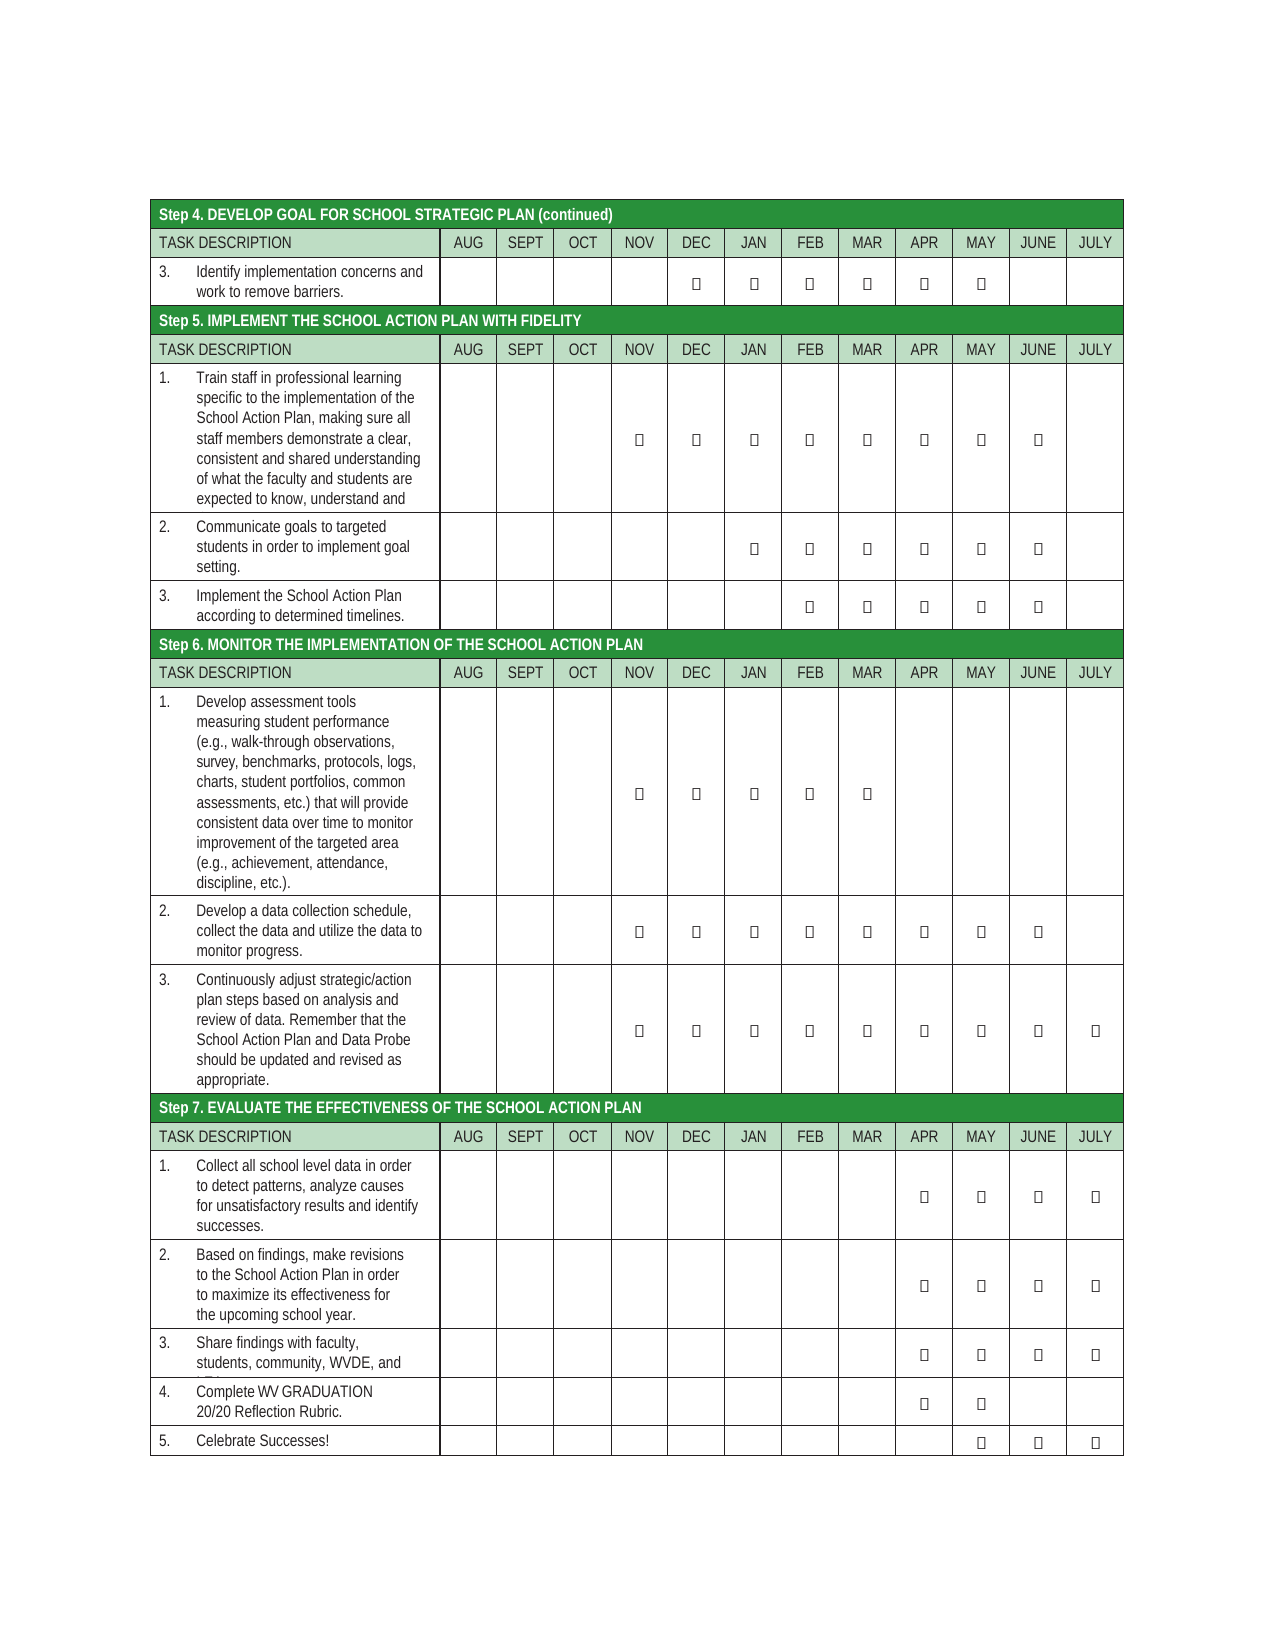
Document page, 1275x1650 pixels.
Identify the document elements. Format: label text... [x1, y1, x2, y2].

table_header Step 4. DEVELOP GOAL FOR SCHOOL STRATEGIC PLAN (continued) [151, 200, 1123, 228]
table_cell [441, 896, 496, 964]
table_cell DEC [668, 659, 724, 687]
table_cell  [668, 364, 724, 512]
table_cell [1067, 581, 1123, 629]
table_cell [725, 1329, 781, 1377]
table_cell MAR [839, 229, 895, 257]
table_cell  [1067, 1426, 1123, 1455]
table_cell  [953, 1378, 1009, 1425]
table_cell [612, 1151, 667, 1239]
table_cell [554, 581, 611, 629]
table_cell  [612, 896, 667, 964]
table_cell [668, 581, 724, 629]
table_cell  [782, 581, 838, 629]
table_cell  [896, 1151, 952, 1239]
table_cell 5. Celebrate Successes! [151, 1426, 439, 1455]
table_cell [441, 1240, 496, 1328]
table_cell [839, 1329, 895, 1377]
table_cell MAR [839, 1123, 895, 1150]
table_cell [1067, 1378, 1123, 1425]
table_cell  [1010, 513, 1066, 580]
table_cell [497, 1329, 553, 1377]
table_cell [497, 258, 553, 305]
table_cell  [612, 688, 667, 895]
table_cell [497, 364, 553, 512]
table_cell [441, 1329, 496, 1377]
table_cell [612, 513, 667, 580]
table_cell [497, 1151, 553, 1239]
table_cell TASK DESCRIPTION [151, 659, 439, 687]
table_cell [782, 1240, 838, 1328]
table_cell JUNE [1010, 1123, 1066, 1150]
table_cell  [1010, 1426, 1066, 1455]
table_cell [839, 1240, 895, 1328]
table_cell [497, 513, 553, 580]
table_cell [497, 1378, 553, 1425]
table_cell [782, 1151, 838, 1239]
table_cell  [953, 364, 1009, 512]
table_cell [668, 1151, 724, 1239]
table_cell [782, 1426, 838, 1455]
table_cell 1. Develop assessment tools measuring student performance (e.g., walk-through observations, survey, benchmarks, protocols, logs, charts, student portfolios, common assessments, etc.) that will provide consistent data over time to monitor improvement of the targeted area (e.g., achievement, attendance, discipline, etc.). [151, 688, 439, 895]
table_cell SEPT [497, 335, 553, 363]
table_cell [554, 1151, 611, 1239]
table_cell [668, 1426, 724, 1455]
table_cell [554, 688, 611, 895]
table_cell  [612, 965, 667, 1093]
table_cell [554, 1240, 611, 1328]
table_cell TASK DESCRIPTION [151, 1123, 439, 1150]
table_cell [497, 581, 553, 629]
table_cell  [953, 965, 1009, 1093]
table_cell  [896, 513, 952, 580]
table_cell  [896, 1240, 952, 1328]
table_cell FEB [782, 229, 838, 257]
table_cell OCT [554, 1123, 611, 1150]
table_cell  [1010, 581, 1066, 629]
table_cell [953, 688, 1009, 895]
table_cell NOV [612, 335, 667, 363]
table_cell [554, 896, 611, 964]
table_cell  [896, 581, 952, 629]
table_cell 4. Complete WV GRADUATION 20/20 Reflection Rubric. [151, 1378, 439, 1425]
table_cell  [953, 258, 1009, 305]
table_cell  [896, 896, 952, 964]
table_cell  [953, 1151, 1009, 1239]
table_cell [441, 513, 496, 580]
table_cell Step 7. EVALUATE THE EFFECTIVENESS OF THE SCHOOL ACTION PLAN [151, 1094, 1123, 1122]
table_cell JAN [725, 1123, 781, 1150]
table_cell MAY [953, 1123, 1009, 1150]
table_cell [725, 1426, 781, 1455]
table_cell 2. Based on findings, make revisions to the School Action Plan in order to maximize its effectiveness for the upcoming school year. [151, 1240, 439, 1328]
table_cell NOV [612, 659, 667, 687]
table_cell 1. Collect all school level data in order to detect patterns, analyze causes for unsatisfactory results and identify successes. [151, 1151, 439, 1239]
table_cell [441, 965, 496, 1093]
table_cell 3. Identify implementation concerns and work to remove barriers. [151, 258, 439, 305]
table_cell [497, 688, 553, 895]
table_cell [1010, 1378, 1066, 1425]
table_cell  [1010, 896, 1066, 964]
table_cell [497, 965, 553, 1093]
table_cell JAN [725, 229, 781, 257]
table_cell [554, 965, 611, 1093]
table_cell [554, 1378, 611, 1425]
table_cell MAY [953, 335, 1009, 363]
table_cell APR [896, 1123, 952, 1150]
table_cell APR [896, 229, 952, 257]
table_cell NOV [612, 1123, 667, 1150]
table_cell 2. Develop a data collection schedule, collect the data and utilize the data to monitor progress. [151, 896, 439, 964]
table_cell  [896, 258, 952, 305]
table_cell  [1067, 1240, 1123, 1328]
table_cell [441, 1378, 496, 1425]
table_cell AUG [441, 659, 496, 687]
table_cell  [1067, 965, 1123, 1093]
table_cell MAY [953, 229, 1009, 257]
table_cell [497, 1240, 553, 1328]
table_cell TASK DESCRIPTION [151, 335, 439, 363]
table_cell [782, 1378, 838, 1425]
table_cell  [782, 896, 838, 964]
table_cell JUNE [1010, 659, 1066, 687]
table_cell [668, 513, 724, 580]
table_cell [497, 896, 553, 964]
table_cell  [1010, 1151, 1066, 1239]
table_cell [839, 1426, 895, 1455]
table_cell  [782, 513, 838, 580]
table_cell SEPT [497, 1123, 553, 1150]
table_cell  [953, 581, 1009, 629]
table_cell  [896, 364, 952, 512]
table_cell [612, 1426, 667, 1455]
table_cell OCT [554, 335, 611, 363]
table_cell  [725, 965, 781, 1093]
table_cell [1010, 258, 1066, 305]
table_cell AUG [441, 1123, 496, 1150]
table_cell  [782, 258, 838, 305]
table_cell  [668, 688, 724, 895]
table_cell  [953, 896, 1009, 964]
table_cell [782, 1329, 838, 1377]
table_cell [441, 688, 496, 895]
table_cell DEC [668, 229, 724, 257]
table_cell MAR [839, 335, 895, 363]
table_cell [554, 513, 611, 580]
table_cell [896, 688, 952, 895]
table_cell [554, 364, 611, 512]
table_cell  [839, 688, 895, 895]
table_cell DEC [668, 1123, 724, 1150]
table_cell [554, 1426, 611, 1455]
table_cell [1067, 364, 1123, 512]
table_cell  [725, 896, 781, 964]
table_cell  [725, 258, 781, 305]
table_cell JULY [1067, 659, 1123, 687]
table_cell JULY [1067, 1123, 1123, 1150]
table_cell  [668, 896, 724, 964]
table_cell 3. Implement the School Action Plan according to determined timelines. [151, 581, 439, 629]
table_cell  [725, 364, 781, 512]
table_cell NOV [612, 229, 667, 257]
table_cell [1067, 688, 1123, 895]
table_cell  [668, 965, 724, 1093]
table_cell  [1010, 1329, 1066, 1377]
table_cell [612, 1240, 667, 1328]
table_cell [441, 258, 496, 305]
table_cell [441, 1151, 496, 1239]
table_cell  [839, 896, 895, 964]
table_cell [725, 1240, 781, 1328]
table_cell [441, 364, 496, 512]
table_cell  [953, 1329, 1009, 1377]
table_cell  [953, 513, 1009, 580]
table_cell DEC [668, 335, 724, 363]
table_cell MAR [839, 659, 895, 687]
table_cell  [953, 1240, 1009, 1328]
table_cell [725, 581, 781, 629]
table_cell 3. Continuously adjust strategic/action plan steps based on analysis and review of data. Remember that the School Action Plan and Data Probe should be updated and revised as appropriate. [151, 965, 439, 1093]
table_cell JAN [725, 659, 781, 687]
table_cell [1067, 258, 1123, 305]
table_cell [441, 1426, 496, 1455]
table_cell  [839, 258, 895, 305]
table_cell  [725, 688, 781, 895]
table_cell [839, 1151, 895, 1239]
table_cell [839, 1378, 895, 1425]
table_cell APR [896, 659, 952, 687]
table_cell OCT [554, 659, 611, 687]
table_cell  [782, 688, 838, 895]
table_cell JAN [725, 335, 781, 363]
table_cell  [839, 513, 895, 580]
table_cell FEB [782, 1123, 838, 1150]
table_cell AUG [441, 335, 496, 363]
table_cell  [1067, 1151, 1123, 1239]
table_cell AUG [441, 229, 496, 257]
table_cell  [782, 364, 838, 512]
table_cell  [1010, 364, 1066, 512]
table_cell Step 6. MONITOR THE IMPLEMENTATION OF THE SCHOOL ACTION PLAN [151, 630, 1123, 658]
table_cell  [839, 364, 895, 512]
table_cell 1. Train staff in professional learning specific to the implementation of the School Action Plan, making sure all staff members demonstrate a clear, consistent and shared understanding of what the faculty and students are expected to know, understand and do. [151, 364, 439, 512]
table_cell JUNE [1010, 335, 1066, 363]
table_cell [668, 1240, 724, 1328]
table_cell  [896, 1329, 952, 1377]
table_cell  [839, 965, 895, 1093]
table_cell  [953, 1426, 1009, 1455]
table_cell FEB [782, 335, 838, 363]
table_cell [668, 1378, 724, 1425]
table_cell [612, 1329, 667, 1377]
table_cell 2. Communicate goals to targeted students in order to implement goal setting. [151, 513, 439, 580]
table_cell [554, 258, 611, 305]
table_cell JULY [1067, 229, 1123, 257]
table_cell APR [896, 335, 952, 363]
table_cell [612, 258, 667, 305]
table_cell  [839, 581, 895, 629]
table_cell [725, 1151, 781, 1239]
table_cell SEPT [497, 659, 553, 687]
table_cell [441, 581, 496, 629]
table_cell  [896, 1378, 952, 1425]
table_cell [668, 1329, 724, 1377]
table_cell  [725, 513, 781, 580]
table_cell  [668, 258, 724, 305]
table_cell [1067, 513, 1123, 580]
table_cell [725, 1378, 781, 1425]
table_cell MAY [953, 659, 1009, 687]
table_cell SEPT [497, 229, 553, 257]
table_cell [497, 1426, 553, 1455]
table_cell  [1067, 1329, 1123, 1377]
table_cell [896, 1426, 952, 1455]
table_cell [612, 581, 667, 629]
table_cell  [1010, 1240, 1066, 1328]
table_cell Step 5. IMPLEMENT THE SCHOOL ACTION PLAN WITH FIDELITY [151, 306, 1123, 334]
table_cell JULY [1067, 335, 1123, 363]
table_cell  [1010, 965, 1066, 1093]
table_cell JUNE [1010, 229, 1066, 257]
table_cell OCT [554, 229, 611, 257]
table_cell  [612, 364, 667, 512]
table_cell FEB [782, 659, 838, 687]
table_cell [1010, 688, 1066, 895]
table_cell [554, 1329, 611, 1377]
table_cell  [896, 965, 952, 1093]
table_cell TASK DESCRIPTION [151, 229, 439, 257]
table_cell  [782, 965, 838, 1093]
table_cell 3. Share findings with faculty, students, community, WVDE, and LEA. [151, 1329, 439, 1377]
table_cell [612, 1378, 667, 1425]
table_cell [1067, 896, 1123, 964]
